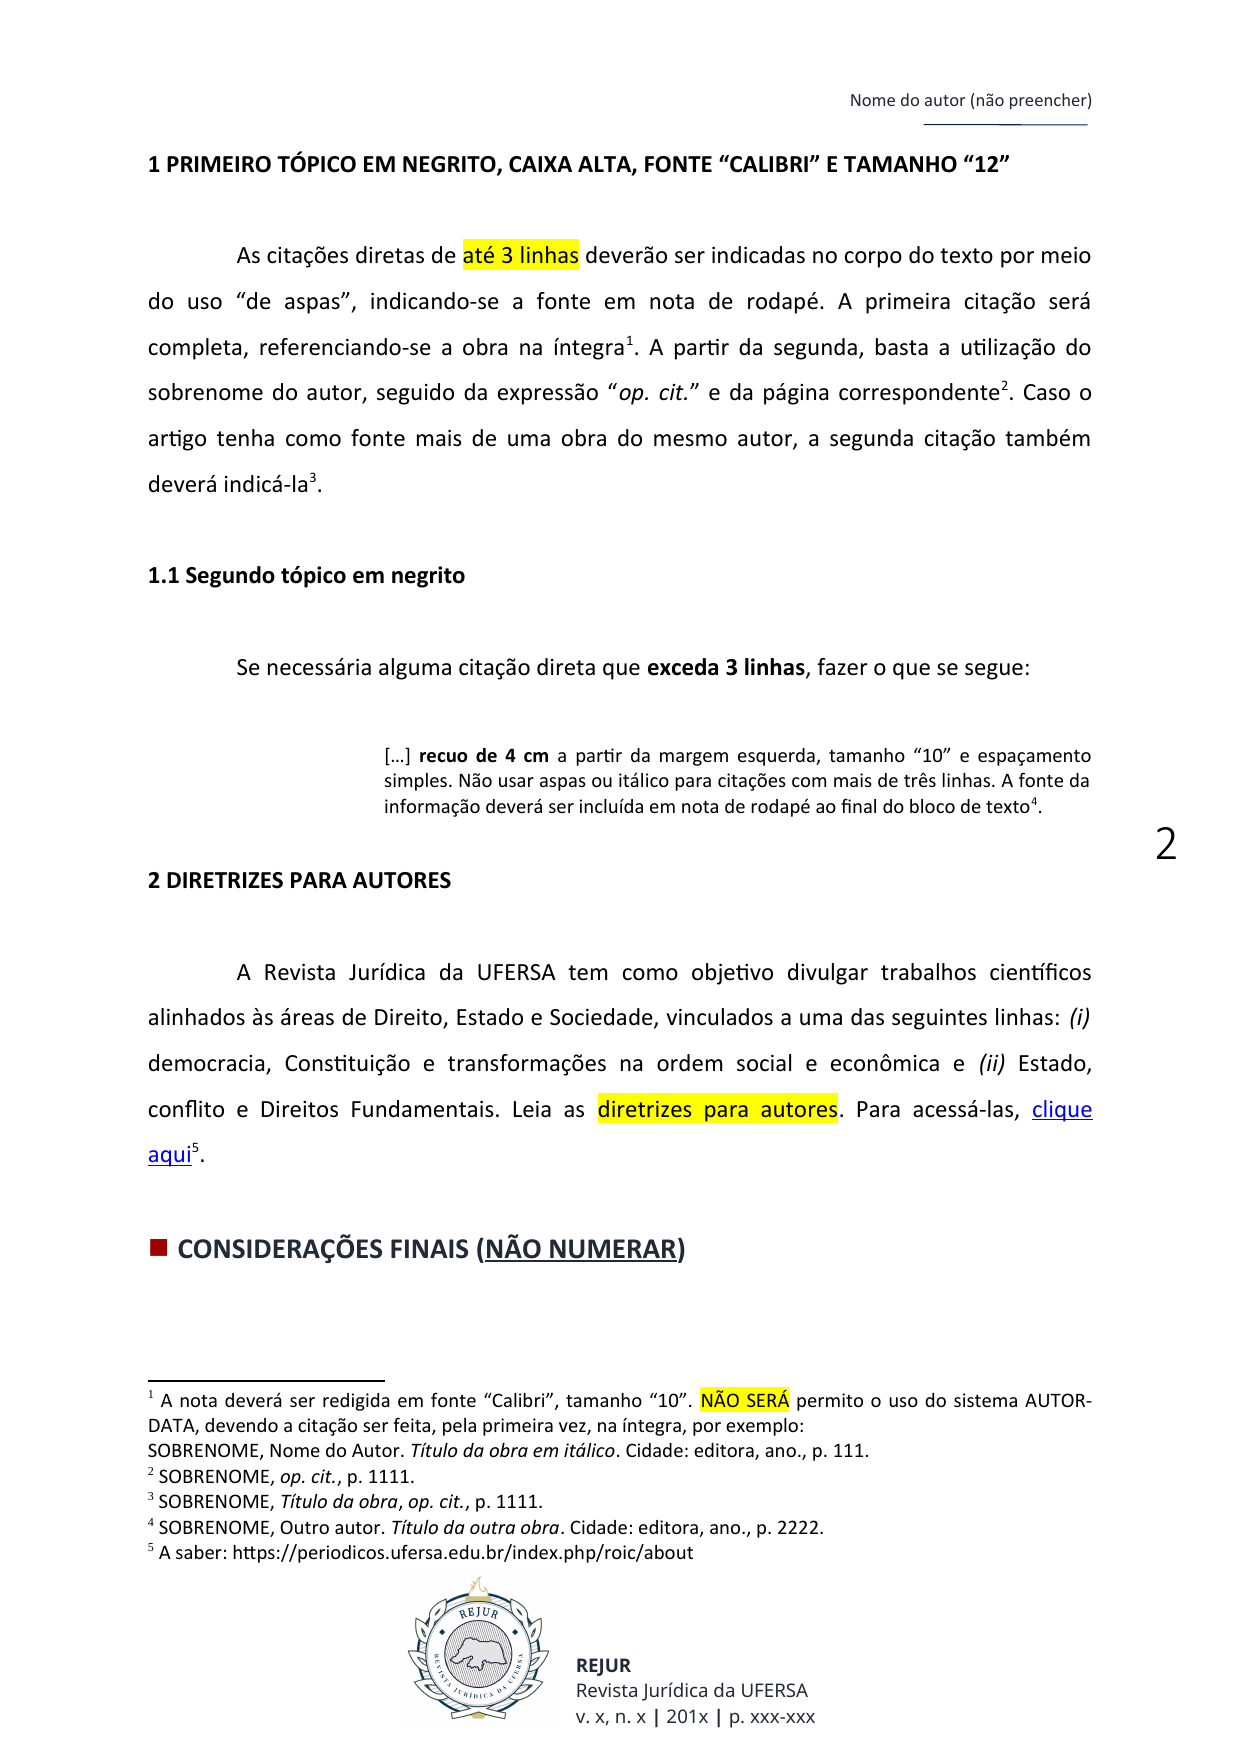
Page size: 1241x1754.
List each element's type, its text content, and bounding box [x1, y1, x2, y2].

picture [395, 1564, 562, 1731]
text […] recuo de 4 cm a partir da margem esquerda, tamanho “10” e espaçamento simples. Não usar aspas ou itálico para citações com mais de três linhas. A fonte da informação deverá ser incluída em nota de rodapé ao final do bloco de texto. [384, 742, 1092, 818]
text 1.1 Segundo tópico em negrito [148, 559, 1092, 590]
text A Revista Jurídica da UFERSA tem como objetivo divulgar trabalhos científicos alinhados às áreas de Direito, Estado e Sociedade, vinculados a uma das seguintes linhas: (i) democracia, Constituição e transformações na ordem social e econômica e (ii) Estado, conflito e Direitos Fundamentais. Leia as diretrizes para autores. Para acessá-las, clique aqui. [148, 956, 1092, 1169]
text 2 DIRETRIZES PARA AUTORES [148, 864, 1092, 895]
text As citações diretas de até 3 linhas deverão ser indicadas no corpo do texto por meio do uso “de aspas”, indicando-se a fonte em nota de rodapé. A primeira citação será completa, referenciando-se a obra na íntegra. A partir da segunda, basta a utilização do sobrenome do autor, seguido da expressão “op. cit.” e da página correspondente. Caso o artigo tenha como fonte mais de uma obra do mesmo autor, a segunda citação também deverá indicá-la. [148, 239, 1092, 498]
list CONSIDERAÇÕES FINAIS (NÃO NUMERAR) [148, 1230, 1092, 1266]
text 1 PRIMEIRO TÓPICO EM NEGRITO, CAIXA ALTA, FONTE “CALIBRI” E TAMANHO “12” [148, 148, 1092, 178]
text Se necessária alguma citação direta que exceda 3 linhas, fazer o que se segue: [148, 651, 1092, 681]
